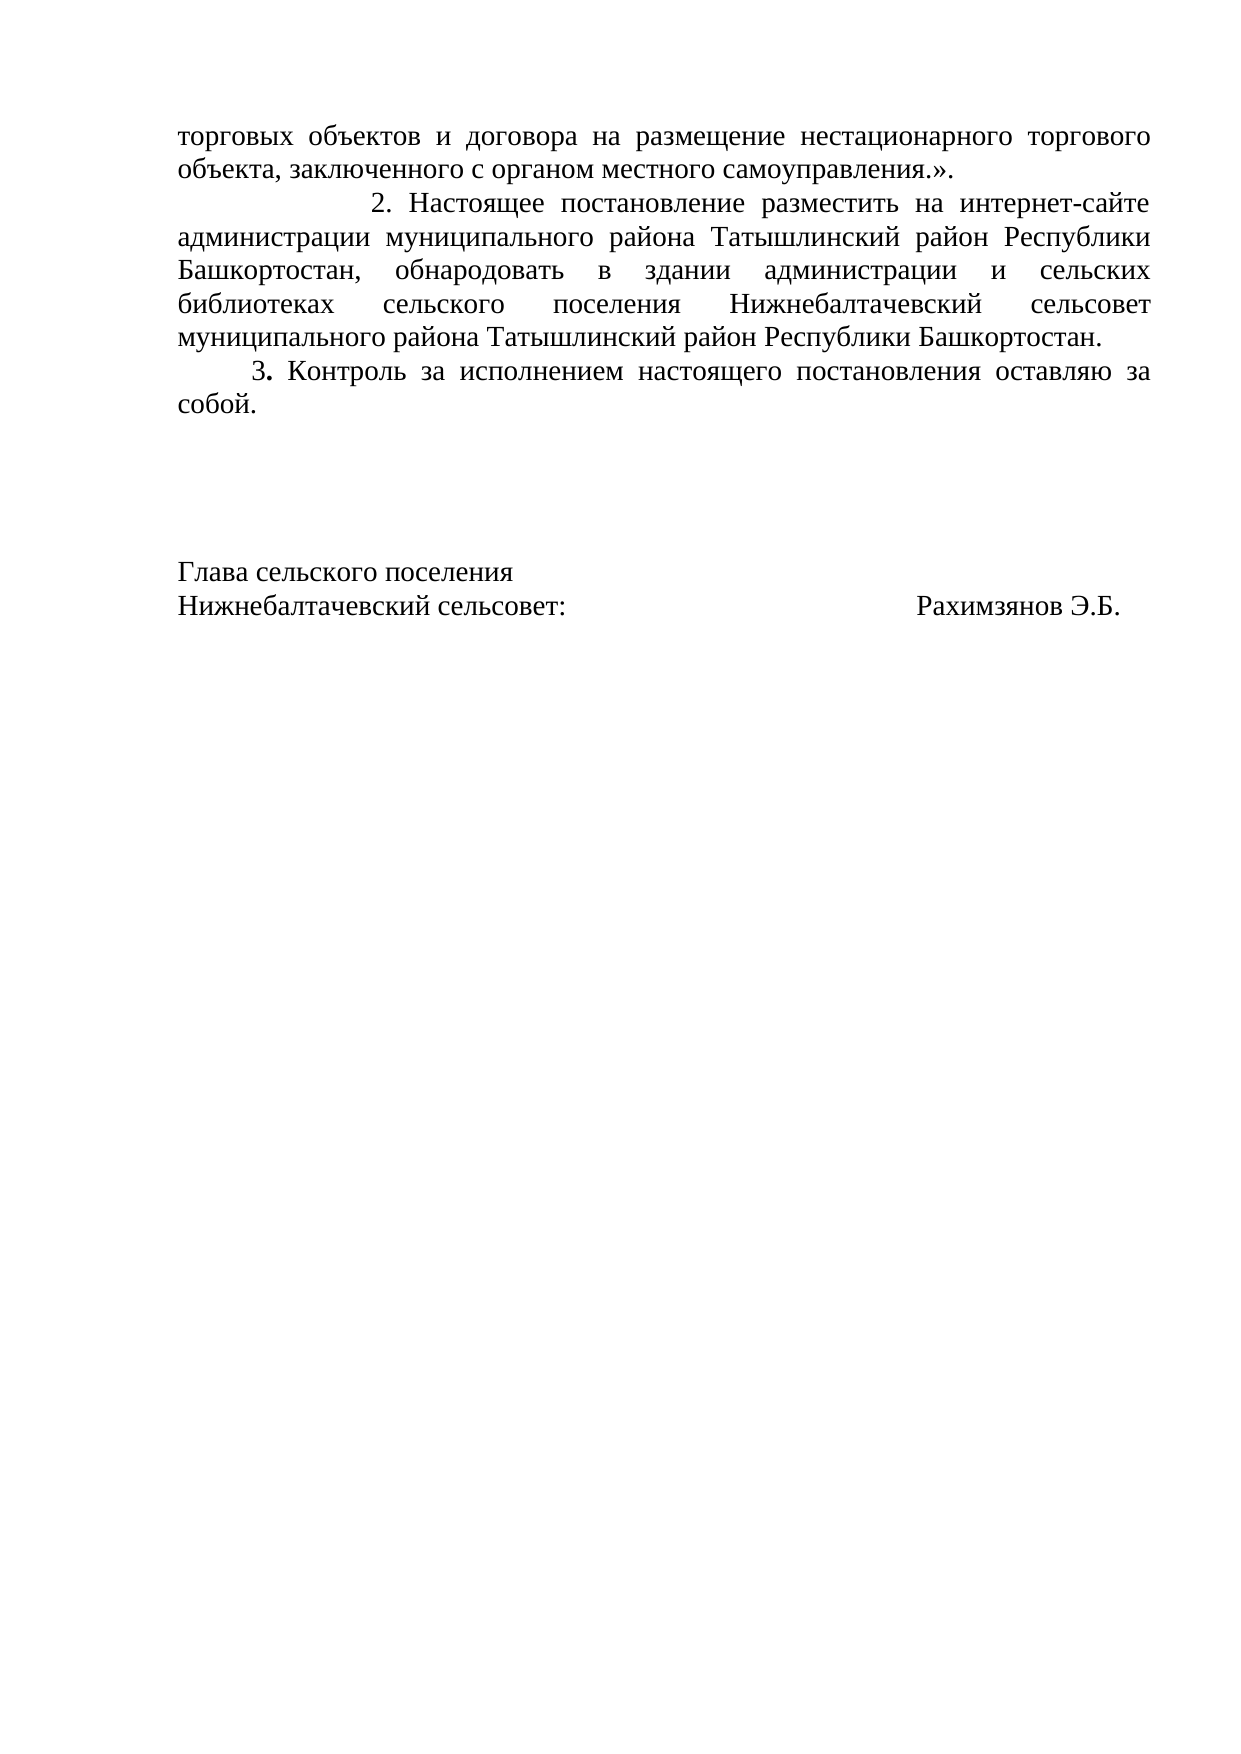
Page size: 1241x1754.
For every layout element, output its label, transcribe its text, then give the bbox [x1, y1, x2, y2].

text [177, 118, 1152, 185]
text 2. Настоящее постановление разместить на интернет-сайте администрации муниципального района Татышлинский район Республики Башкортостан, обнародовать в здании администрации и сельских библиотеках сельского поселения Нижнебалтачевский сельсовет муниципального района Татышлинский район Республики Башкортостан. [177, 185, 1152, 353]
text 3. Контроль за исполнением настоящего постановления оставляю за собой. [177, 353, 1152, 420]
text Нижнебалтачевский сельсовет: Рахимзянов Э.Б. [177, 588, 1152, 621]
text Глава сельского поселения [177, 554, 1152, 588]
